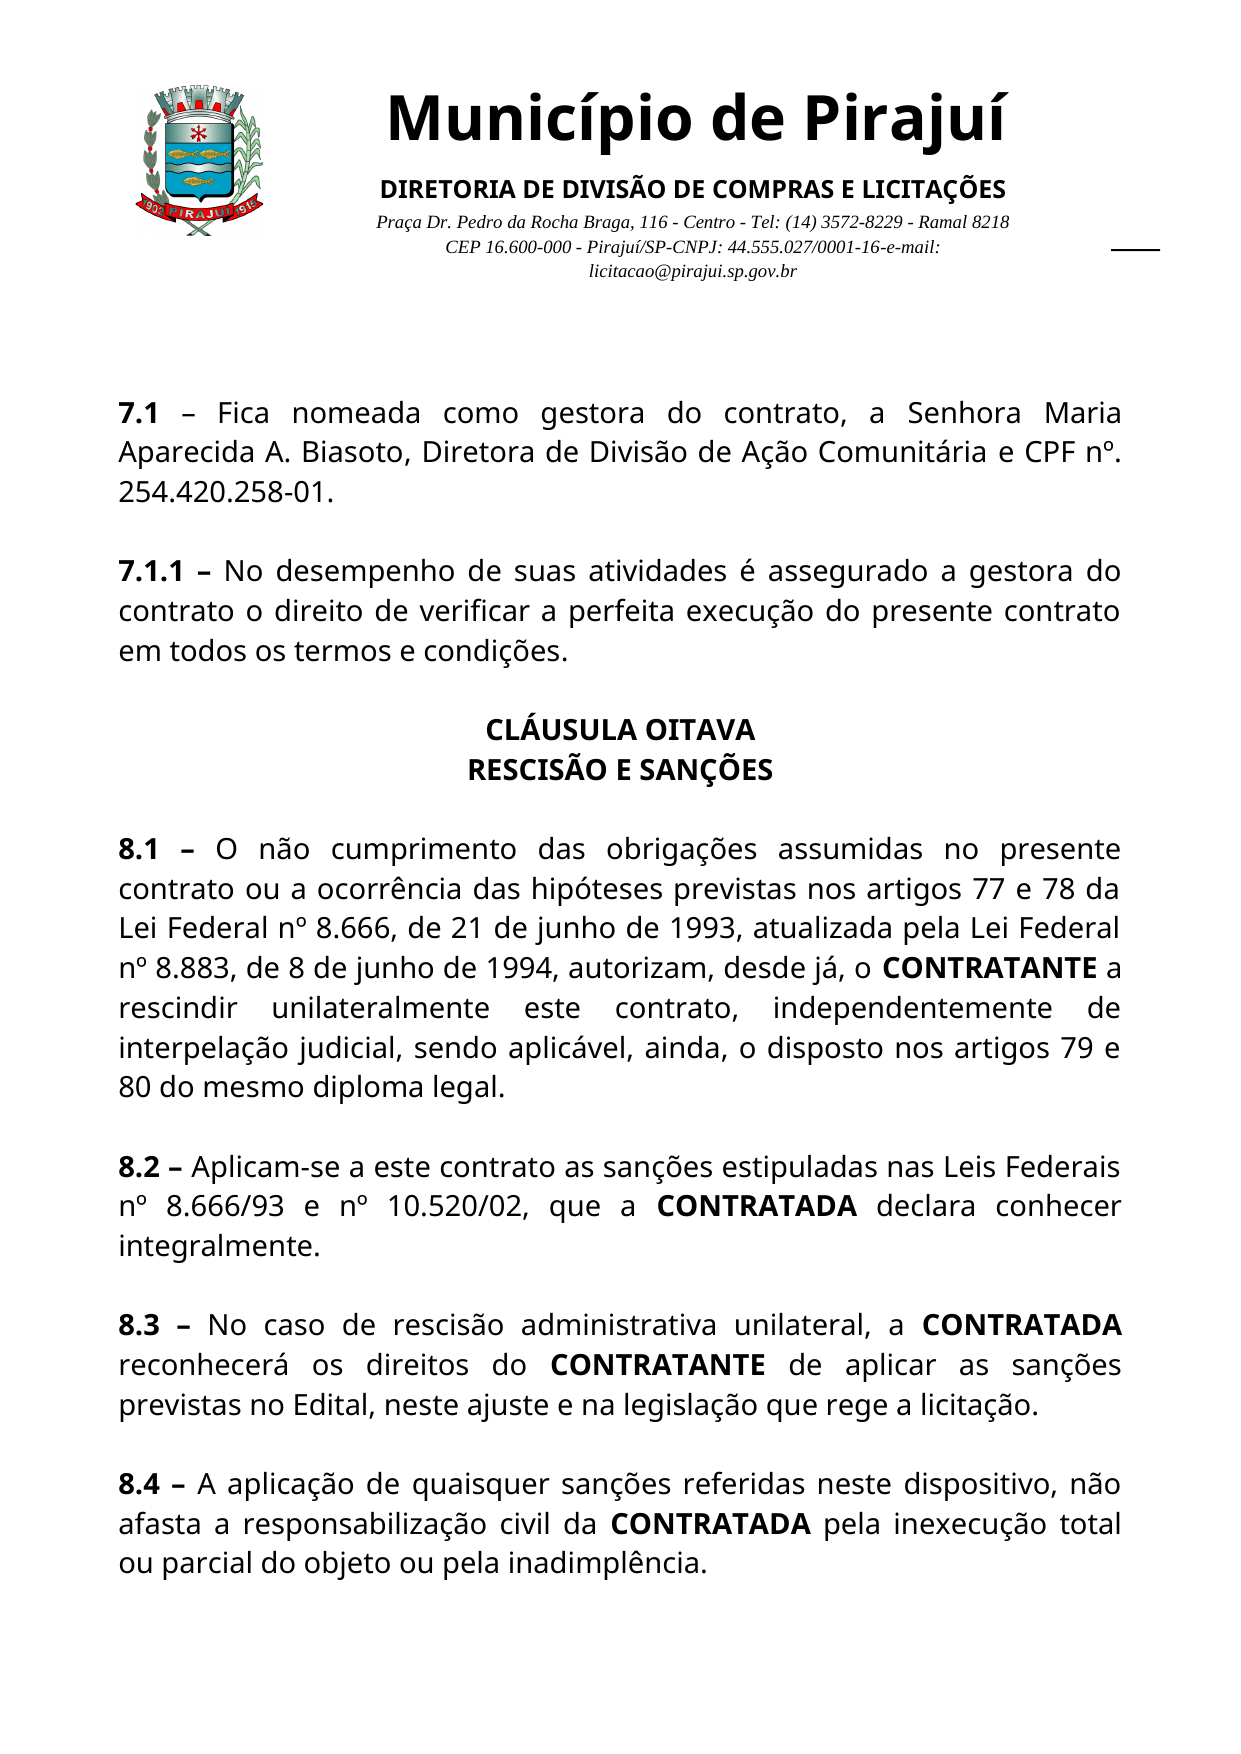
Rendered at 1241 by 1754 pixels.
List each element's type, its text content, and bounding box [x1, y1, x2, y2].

text RESCISÃO E SANÇÕES [118, 749, 1122, 789]
text 8.2 – Aplicam-se a este contrato as sanções estipuladas nas Leis Federais nº 8.666/93 e nº 10.520/02, que a CONTRATADA declara conhecer integralmente. [118, 1146, 1122, 1265]
text 8.1 – O não cumprimento das obrigações assumidas no presente contrato ou a ocorrência das hipóteses previstas nos artigos 77 e 78 da Lei Federal nº 8.666, de 21 de junho de 1993, atualizada pela Lei Federal nº 8.883, de 8 de junho de 1994, autorizam, desde já, o CONTRATANTE a rescindir unilateralmente este contrato, independentemente de interpelação judicial, sendo aplicável, ainda, o disposto nos artigos 79 e 80 do mesmo diploma legal. [118, 828, 1122, 1106]
text 8.4 – A aplicação de quaisquer sanções referidas neste dispositivo, não afasta a responsabilização civil da CONTRATADA pela inexecução total ou parcial do objeto ou pela inadimplência. [118, 1463, 1122, 1582]
text 7.1.1 – No desempenho de suas atividades é assegurado a gestora do contrato o direito de verificar a perfeita execução do presente contrato em todos os termos e condições. [118, 551, 1122, 670]
picture [135, 85, 264, 236]
text 7.1 – Fica nomeada como gestora do contrato, a Senhora Maria Aparecida A. Biasoto, Diretora de Divisão de Ação Comunitária e CPF nº. 254.420.258-01. [118, 392, 1122, 511]
text 8.3 – No caso de rescisão administrativa unilateral, a CONTRATADA reconhecerá os direitos do CONTRATANTE de aplicar as sanções previstas no Edital, neste ajuste e na legislação que rege a licitação. [118, 1305, 1122, 1424]
text CLÁUSULA OITAVA [118, 709, 1122, 749]
